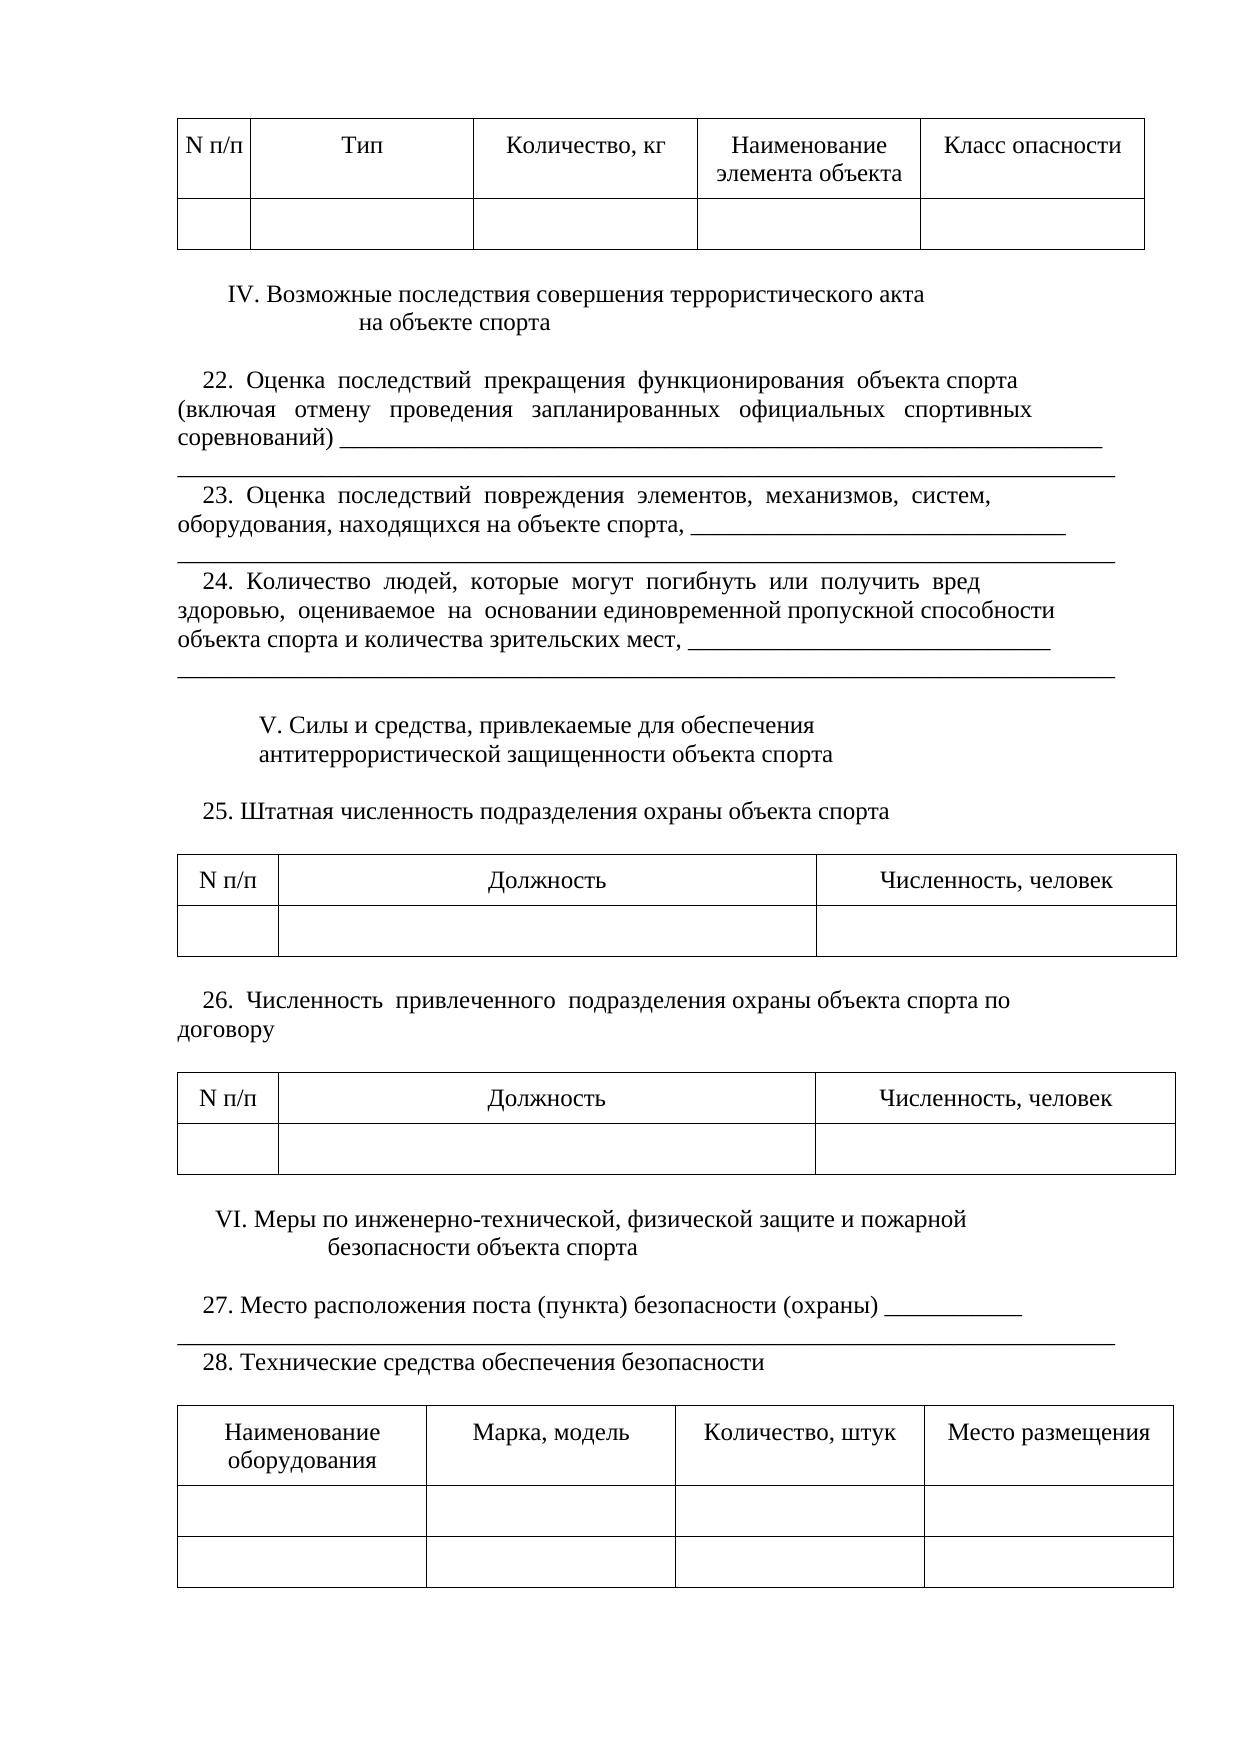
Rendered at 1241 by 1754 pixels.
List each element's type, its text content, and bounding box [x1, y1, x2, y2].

text 28. Технические средства обеспечения безопасности [177, 1347, 1152, 1376]
table_header Наименование оборудования [178, 1406, 426, 1485]
text ___________________________________________________________________________ [177, 451, 1152, 480]
table_cell [816, 1124, 1175, 1174]
text ___________________________________________________________________________ [177, 537, 1152, 566]
table_header Количество, кг [474, 119, 697, 198]
table_header N п/п [178, 1073, 278, 1123]
table_cell [427, 1537, 675, 1587]
text VI. Меры по инженерно-технической, физической защите и пожарной [177, 1204, 1152, 1232]
text оборудования, находящихся на объекте спорта, ______________________________ [177, 509, 1152, 537]
text 23. Оценка последствий повреждения элементов, механизмов, систем, [177, 480, 1152, 509]
table_cell [698, 199, 920, 249]
table_cell [178, 906, 278, 956]
table_cell [427, 1486, 675, 1536]
table_cell [921, 199, 1144, 249]
text безопасности объекта спорта [177, 1232, 1152, 1261]
table_cell [676, 1537, 924, 1587]
table_header Класс опасности [921, 119, 1144, 198]
table_cell [279, 1124, 815, 1174]
table_header Численность, человек [816, 1073, 1175, 1123]
table_cell [817, 906, 1176, 956]
table_cell [474, 199, 697, 249]
text объекта спорта и количества зрительских мест, _____________________________ [177, 624, 1152, 652]
text V. Силы и средства, привлекаемые для обеспечения [177, 710, 1152, 739]
table_header N п/п [178, 119, 250, 198]
text 27. Место расположения поста (пункта) безопасности (охраны) ___________ [177, 1290, 1152, 1319]
table_cell [251, 199, 473, 249]
table_cell [178, 199, 250, 249]
table_header Численность, человек [817, 855, 1176, 905]
text ___________________________________________________________________________ [177, 652, 1152, 681]
text 24. Количество людей, которые могут погибнуть или получить вред [177, 566, 1152, 595]
table_cell [178, 1124, 278, 1174]
text на объекте спорта [177, 307, 1152, 336]
text 25. Штатная численность подразделения охраны объекта спорта [177, 796, 1152, 825]
text 22. Оценка последствий прекращения функционирования объекта спорта [177, 365, 1152, 394]
text 26. Численность привлеченного подразделения охраны объекта спорта по [177, 986, 1152, 1014]
text антитеррористической защищенности объекта спорта [177, 739, 1152, 767]
table_header Должность [279, 1073, 815, 1123]
text (включая отмену проведения запланированных официальных спортивных [177, 394, 1152, 422]
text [177, 1319, 1152, 1347]
table_header Количество, штук [676, 1406, 924, 1485]
text договору [177, 1014, 1152, 1043]
text соревнований) _____________________________________________________________ [177, 422, 1152, 451]
table_cell [925, 1486, 1173, 1536]
table_header N п/п [178, 855, 278, 905]
text IV. Возможные последствия совершения террористического акта [177, 279, 1152, 307]
table_header Место размещения [925, 1406, 1173, 1485]
table_cell [925, 1537, 1173, 1587]
table_header Наименование элемента объекта [698, 119, 920, 198]
table_cell [178, 1537, 426, 1587]
table_header Должность [279, 855, 816, 905]
table_cell [676, 1486, 924, 1536]
table_header Тип [251, 119, 473, 198]
table_header Марка, модель [427, 1406, 675, 1485]
table_cell [178, 1486, 426, 1536]
table_cell [279, 906, 816, 956]
text здоровью, оцениваемое на основании единовременной пропускной способности [177, 595, 1152, 624]
